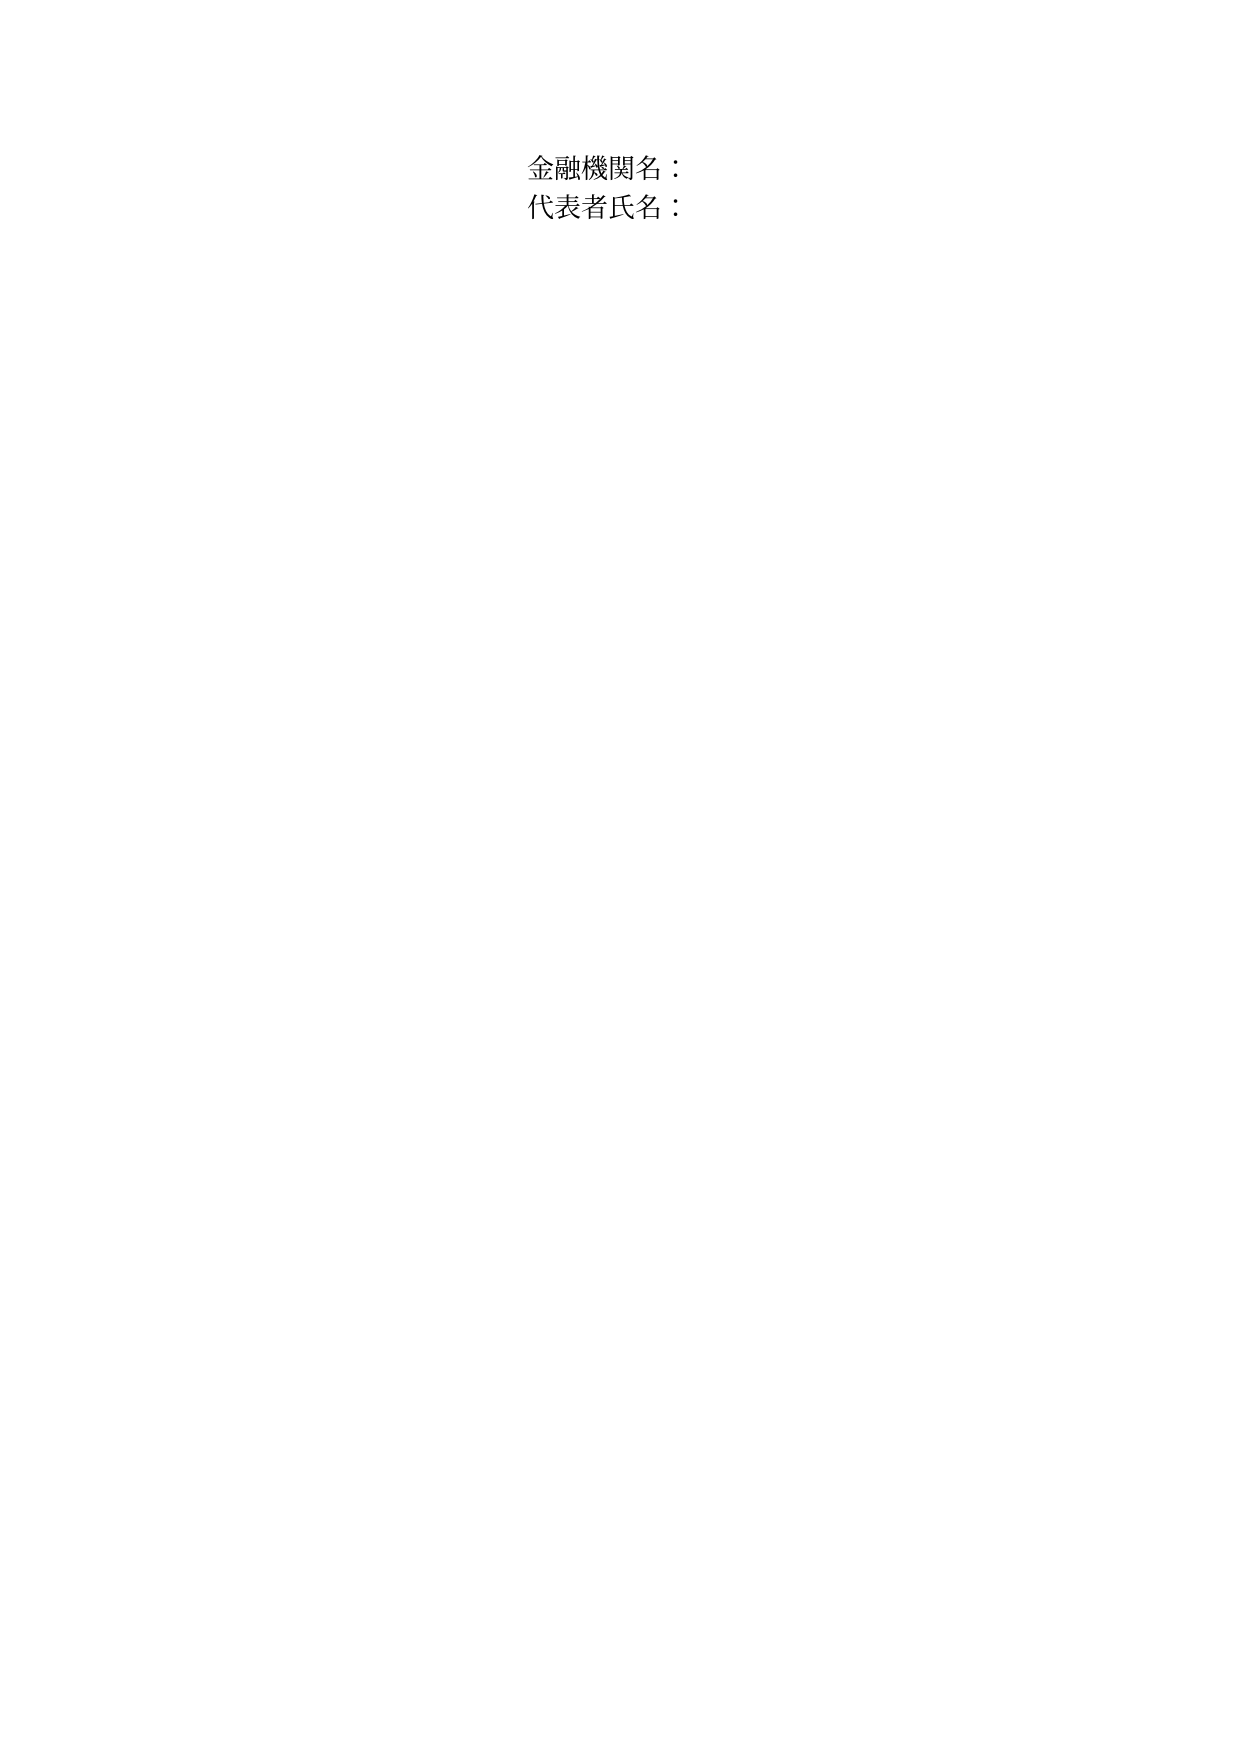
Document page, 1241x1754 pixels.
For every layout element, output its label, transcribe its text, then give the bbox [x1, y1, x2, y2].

text 代表者氏名： [148, 187, 1092, 226]
text 金融機関名： [148, 148, 1092, 187]
